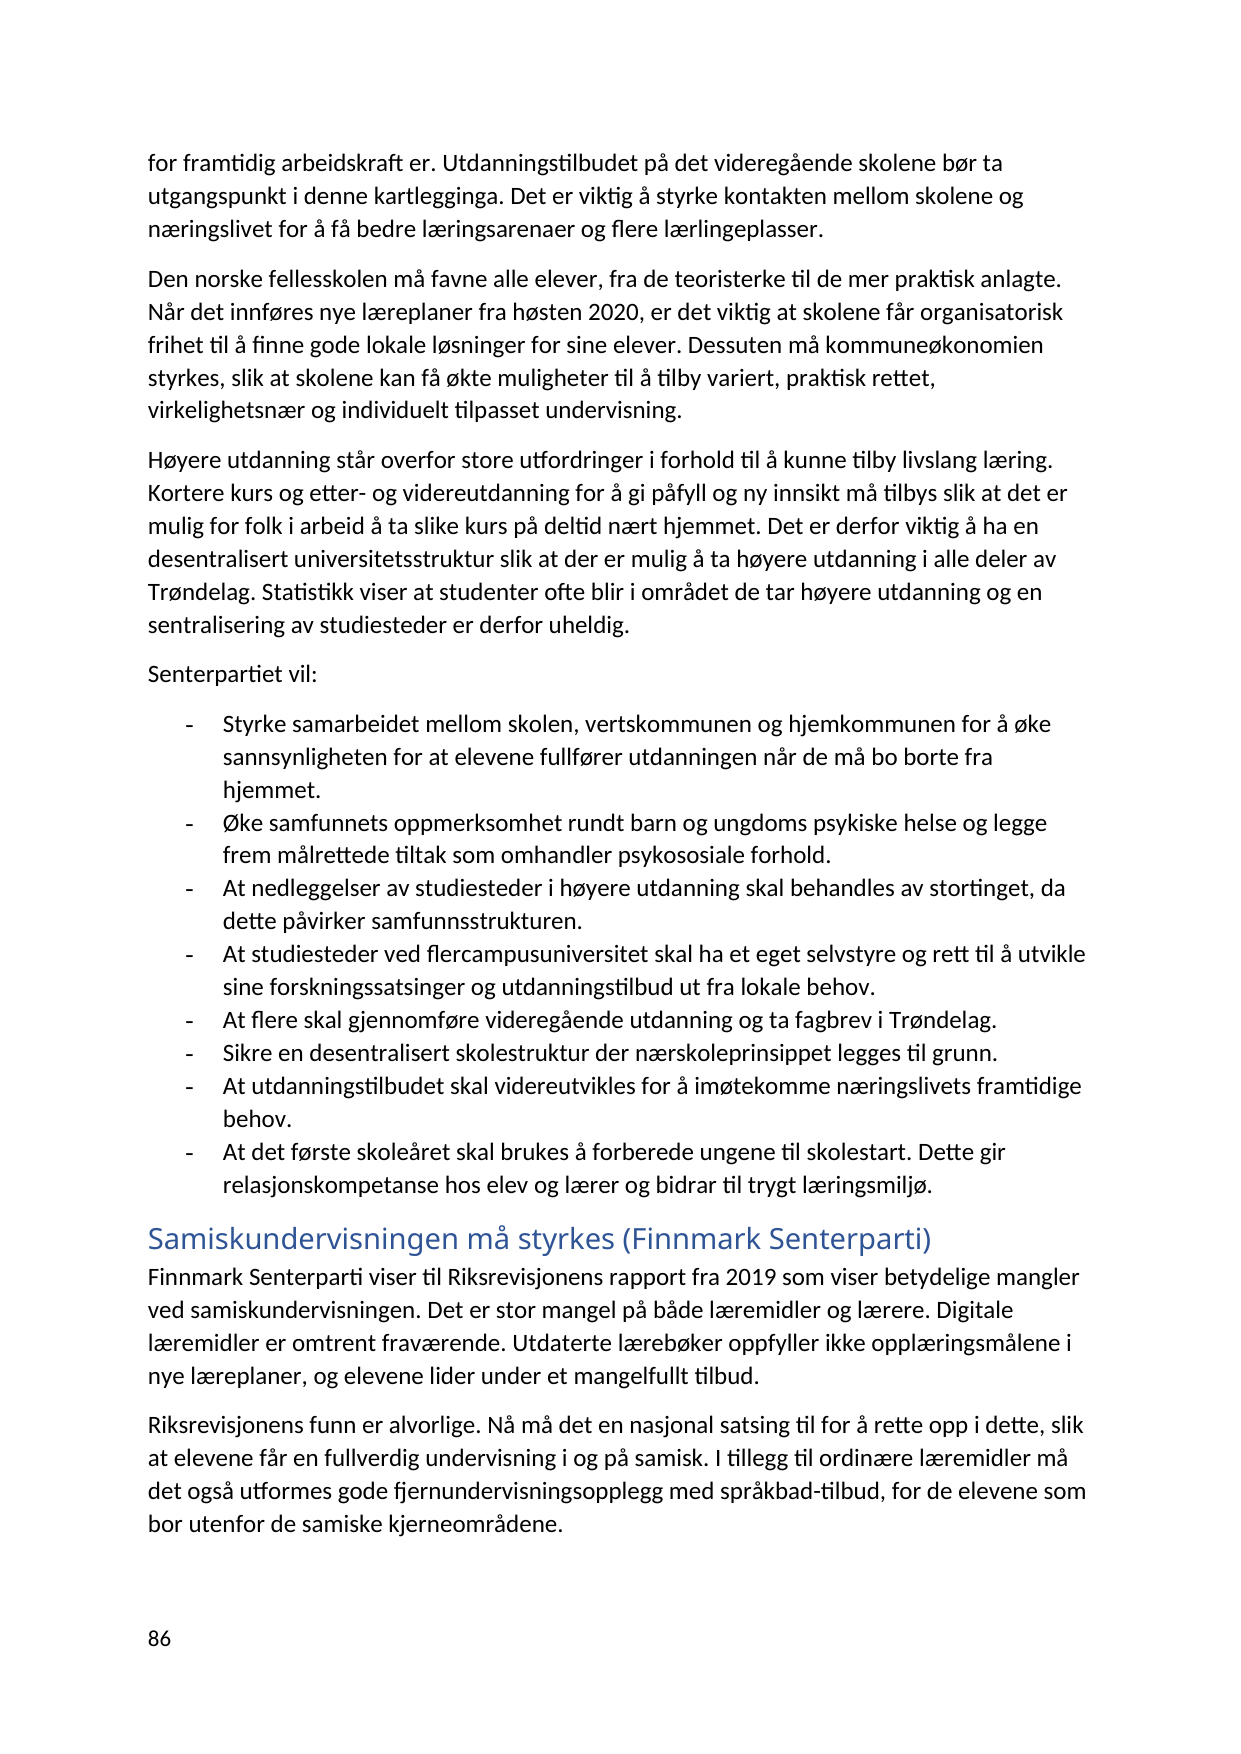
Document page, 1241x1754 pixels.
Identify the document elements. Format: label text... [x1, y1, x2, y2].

text Senterpartiet vil: [148, 658, 1093, 689]
list Øke samfunnets oppmerksomhet rundt barn og ungdoms psykiske helse og legge frem målrettede tiltak som omhandler psykososiale forhold. [185, 807, 1093, 870]
text Den norske fellesskolen må favne alle elever, fra de teoristerke til de mer praktisk anlagte. Når det innføres nye læreplaner fra høsten 2020, er det viktig at skolene får organisatorisk frihet til å finne gode lokale løsninger for sine elever. Dessuten må kommuneøkonomien styrkes, slik at skolene kan få økte muligheter til å tilby variert, praktisk rettet, virkelighetsnær og individuelt tilpasset undervisning. [148, 263, 1093, 425]
list Sikre en desentralisert skolestruktur der nærskoleprinsippet legges til grunn. [185, 1037, 1093, 1068]
text Riksrevisjonens funn er alvorlige. Nå må det en nasjonal satsing til for å rette opp i dette, slik at elevene får en fullverdig undervisning i og på samisk. I tillegg til ordinære læremidler må det også utformes gode fjernundervisningsopplegg med språkbad-tilbud, for de elevene som bor utenfor de samiske kjerneområdene. [148, 1409, 1093, 1539]
text Høyere utdanning står overfor store utfordringer i forhold til å kunne tilby livslang læring. Kortere kurs og etter- og videreutdanning for å gi påfyll og ny innsikt må tilbys slik at det er mulig for folk i arbeid å ta slike kurs på deltid nært hjemmet. Det er derfor viktig å ha en desentralisert universitetsstruktur slik at der er mulig å ta høyere utdanning i alle deler av Trøndelag. Statistikk viser at studenter ofte blir i området de tar høyere utdanning og en sentralisering av studiesteder er derfor uheldig. [148, 444, 1093, 639]
list At nedleggelser av studiesteder i høyere utdanning skal behandles av stortinget, da dette påvirker samfunnsstrukturen. [185, 873, 1093, 936]
list At flere skal gjennomføre videregående utdanning og ta fagbrev i Trøndelag. [185, 1004, 1093, 1035]
list Styrke samarbeidet mellom skolen, vertskommunen og hjemkommunen for å øke sannsynligheten for at elevene fullfører utdanningen når de må bo borte fra hjemmet. [185, 708, 1093, 804]
list At det første skoleåret skal brukes å forberede ungene til skolestart. Dette gir relasjonskompetanse hos elev og lærer og bidrar til trygt læringsmiljø. [185, 1136, 1093, 1199]
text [148, 148, 1093, 244]
text Finnmark Senterparti viser til Riksrevisjonens rapport fra 2019 som viser betydelige mangler ved samiskundervisningen. Det er stor mangel på både læremidler og lærere. Digitale læremidler er omtrent fraværende. Utdaterte lærebøker oppfyller ikke opplæringsmålene i nye læreplaner, og elevene lider under et mangelfullt tilbud. [148, 1261, 1093, 1391]
list At studiesteder ved flercampusuniversitet skal ha et eget selvstyre og rett til å utvikle sine forskningssatsinger og utdanningstilbud ut fra lokale behov. [185, 938, 1093, 1002]
list At utdanningstilbudet skal videreutvikles for å imøtekomme næringslivets framtidige behov. [185, 1070, 1093, 1133]
subtitle Samiskundervisningen må styrkes (Finnmark Senterparti) [148, 1218, 1093, 1258]
